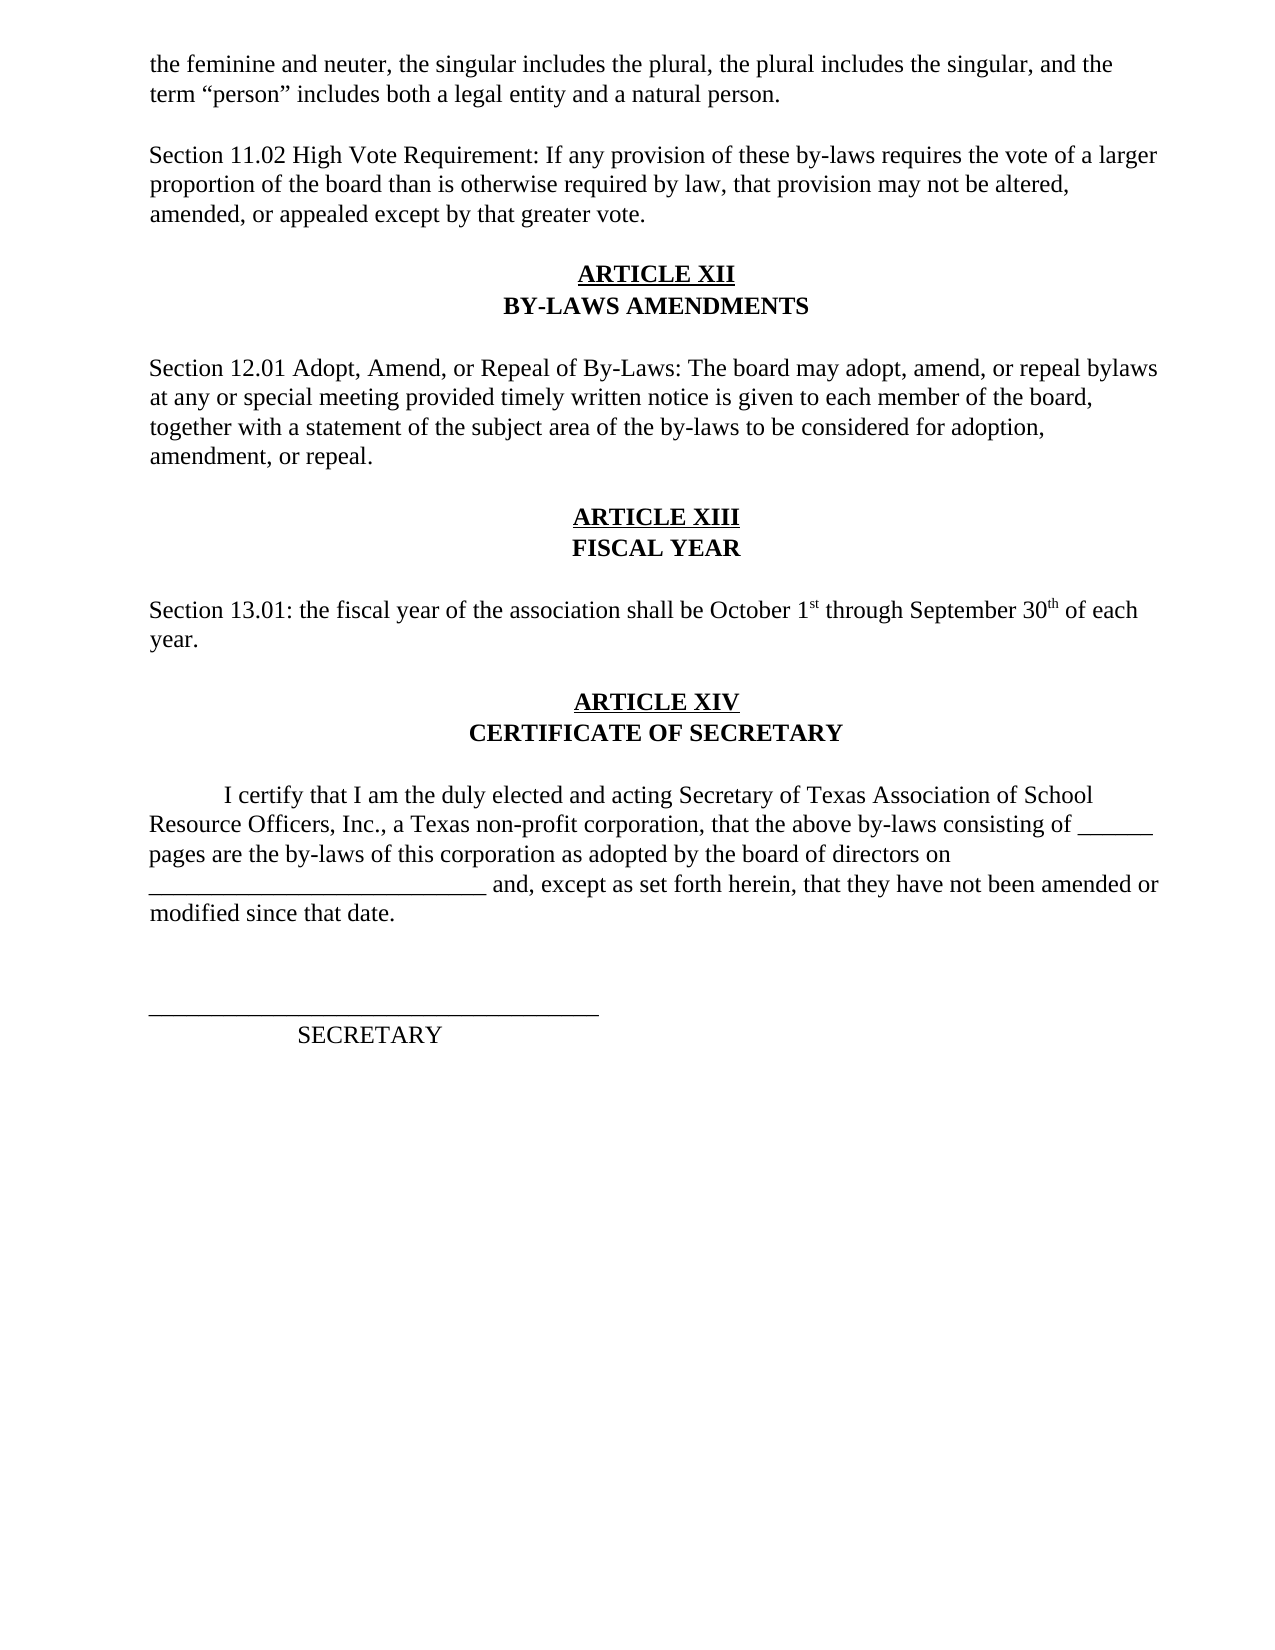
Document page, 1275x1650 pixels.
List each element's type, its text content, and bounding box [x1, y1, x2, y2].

subtitle ARTICLE XIV [146, 687, 1167, 716]
text ____________________________________ [148, 990, 1163, 1019]
text SECRETARY [132, 1021, 1178, 1049]
text Section 11.02 High Vote Requirement: If any provision of these by-laws requires the vote of a larger proportion of the board than is otherwise required by law, that provision may not be altered, amended, or appealed except by that greater vote. [148, 140, 1163, 228]
text ___________________________ and, except as set forth herein, that they have not been amended or modified since that date. [148, 869, 1163, 927]
text I certify that I am the duly elected and acting Secretary of Texas Association of School Resource Officers, Inc., a Texas non-profit corporation, that the above by-laws consisting of ______ pages are the by-laws of this corporation as adopted by the board of directors on [148, 780, 1163, 868]
text Section 12.01 Adopt, Amend, or Repeal of By-Laws: The board may adopt, amend, or repeal bylaws at any or special meeting provided timely written notice is given to each member of the board, together with a statement of the subject area of the by-laws to be considered for adoption, amendment, or repeal. [148, 353, 1163, 470]
subtitle CERTIFICATE OF SECRETARY [209, 718, 1103, 747]
subtitle ARTICLE XII [146, 259, 1166, 288]
subtitle BY-LAWS AMENDMENTS [209, 291, 1103, 320]
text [148, 49, 1163, 108]
text Section 13.01: the fiscal year of the association shall be October 1st through September 30th of each year. [148, 595, 1163, 653]
subtitle ARTICLE XIII [146, 502, 1167, 531]
subtitle FISCAL YEAR [209, 533, 1103, 562]
